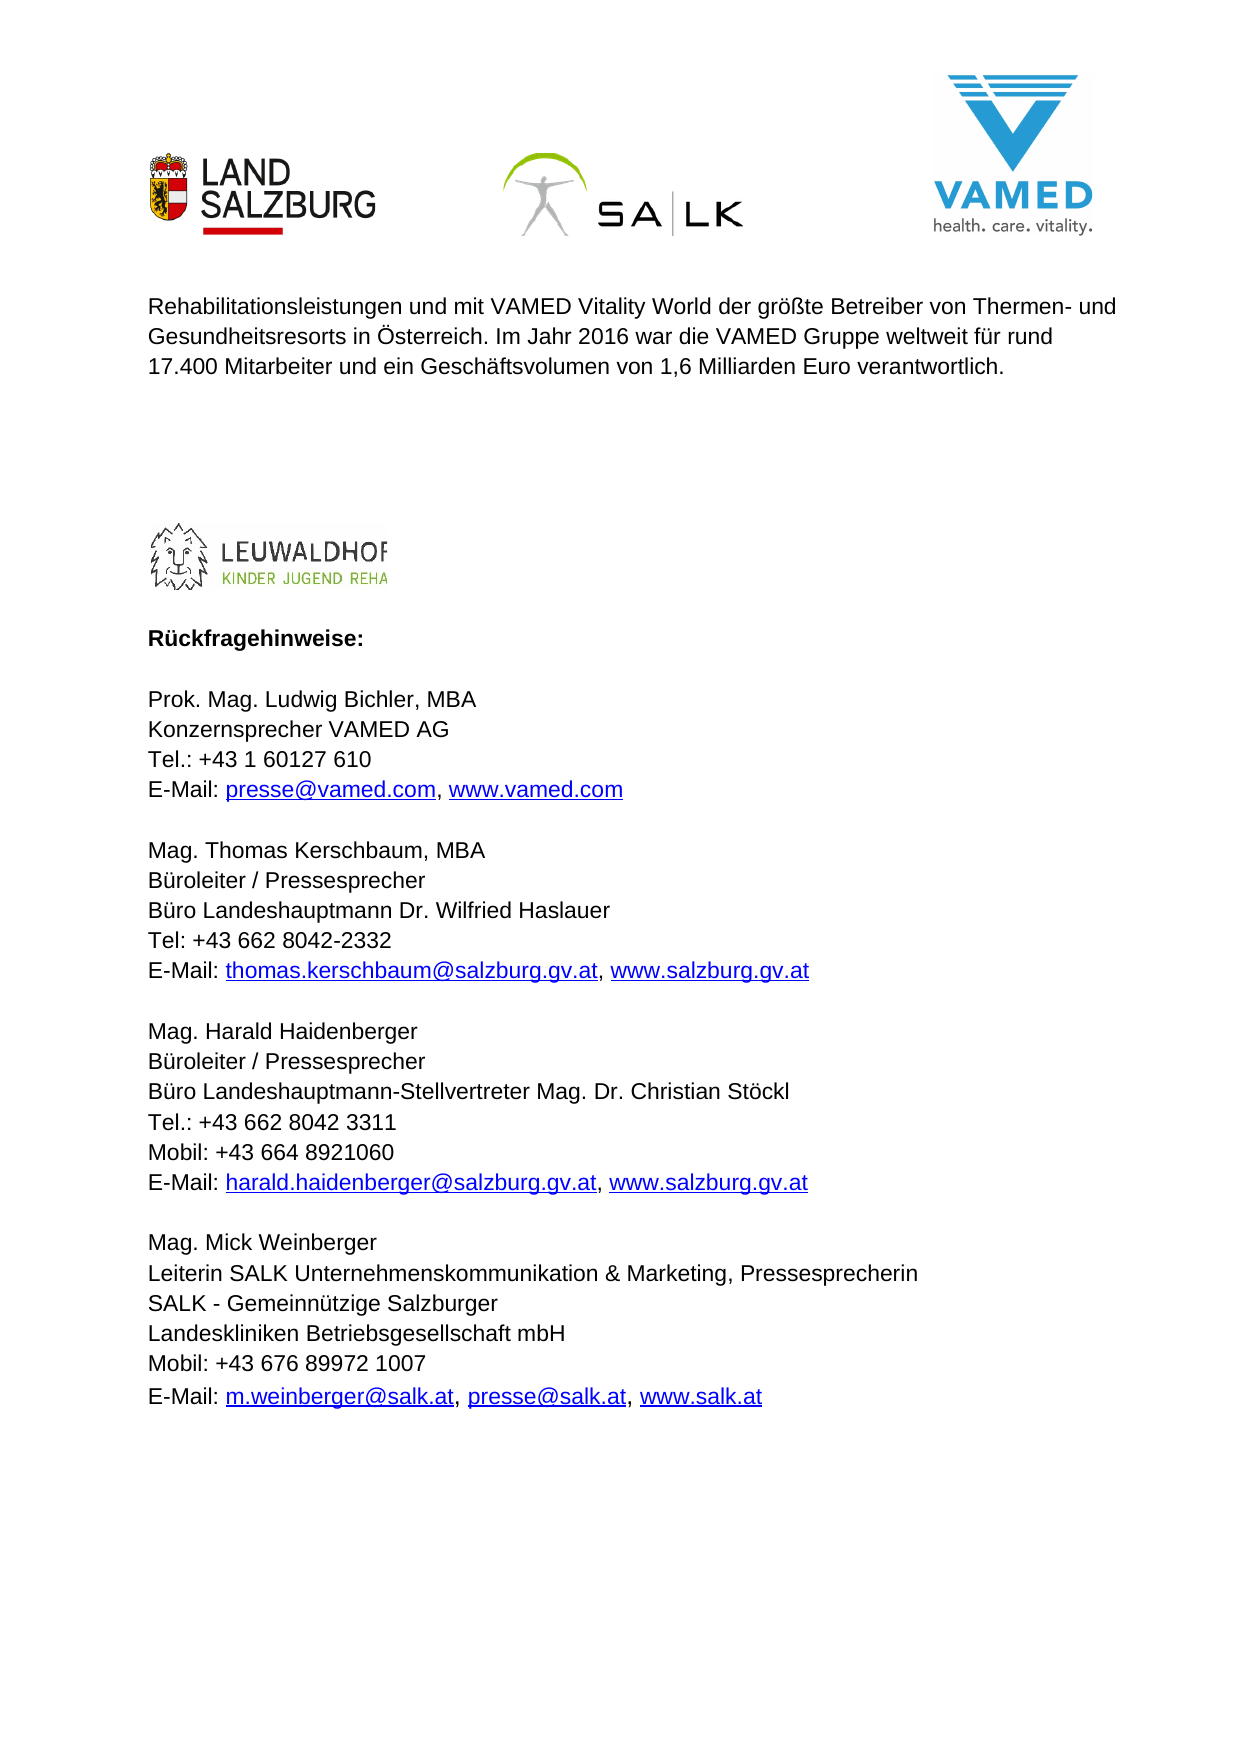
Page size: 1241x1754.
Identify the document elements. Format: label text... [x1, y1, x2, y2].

text Leiterin SALK Unternehmenskommunikation & Marketing, Pressesprecherin [148, 1259, 1122, 1286]
text Mag. Thomas Kerschbaum, MBA [148, 837, 1122, 863]
text Tel.: +43 662 8042 3311 [148, 1108, 1122, 1135]
text Tel: +43 662 8042-2332 [148, 927, 1122, 953]
text Tel.: +43 1 60127 610 [148, 746, 1122, 772]
text Mag. Mick Weinberger [148, 1229, 1122, 1256]
text Landeskliniken Betriebsgesellschaft mbH [148, 1320, 1122, 1346]
text E-Mail: thomas.kerschbaum@salzburg.gv.at, www.salzburg.gv.at [148, 957, 1122, 984]
text Mag. Harald Haidenberger [148, 1018, 1122, 1044]
picture [149, 523, 387, 589]
text E-Mail: presse@vamed.com, www.vamed.com [148, 776, 1122, 802]
text E-Mail: harald.haidenberger@salzburg.gv.at, www.salzburg.gv.at [148, 1169, 1122, 1195]
text Büro Landeshauptmann Dr. Wilfried Haslauer [148, 897, 1122, 923]
text Konzernsprecher VAMED AG [148, 716, 1122, 742]
text Prok. Mag. Ludwig Bichler, MBA [148, 686, 1122, 712]
picture [503, 153, 743, 236]
text Rückfragehinweise: [148, 625, 1122, 651]
text Büro Landeshauptmann-Stellvertreter Mag. Dr. Christian Stöckl [148, 1078, 1122, 1104]
text Mobil: +43 664 8921060 [148, 1139, 1122, 1165]
text Büroleiter / Pressesprecher [148, 867, 1122, 893]
picture [932, 73, 1093, 236]
text Büroleiter / Pressesprecher [148, 1048, 1122, 1074]
text Mobil: +43 676 89972 1007 E-Mail: m.weinberger@salk.at, presse@salk.at, www.salk.at [148, 1350, 1122, 1409]
text SALK - Gemeinnützige Salzburger [148, 1290, 1122, 1316]
picture [147, 151, 378, 236]
